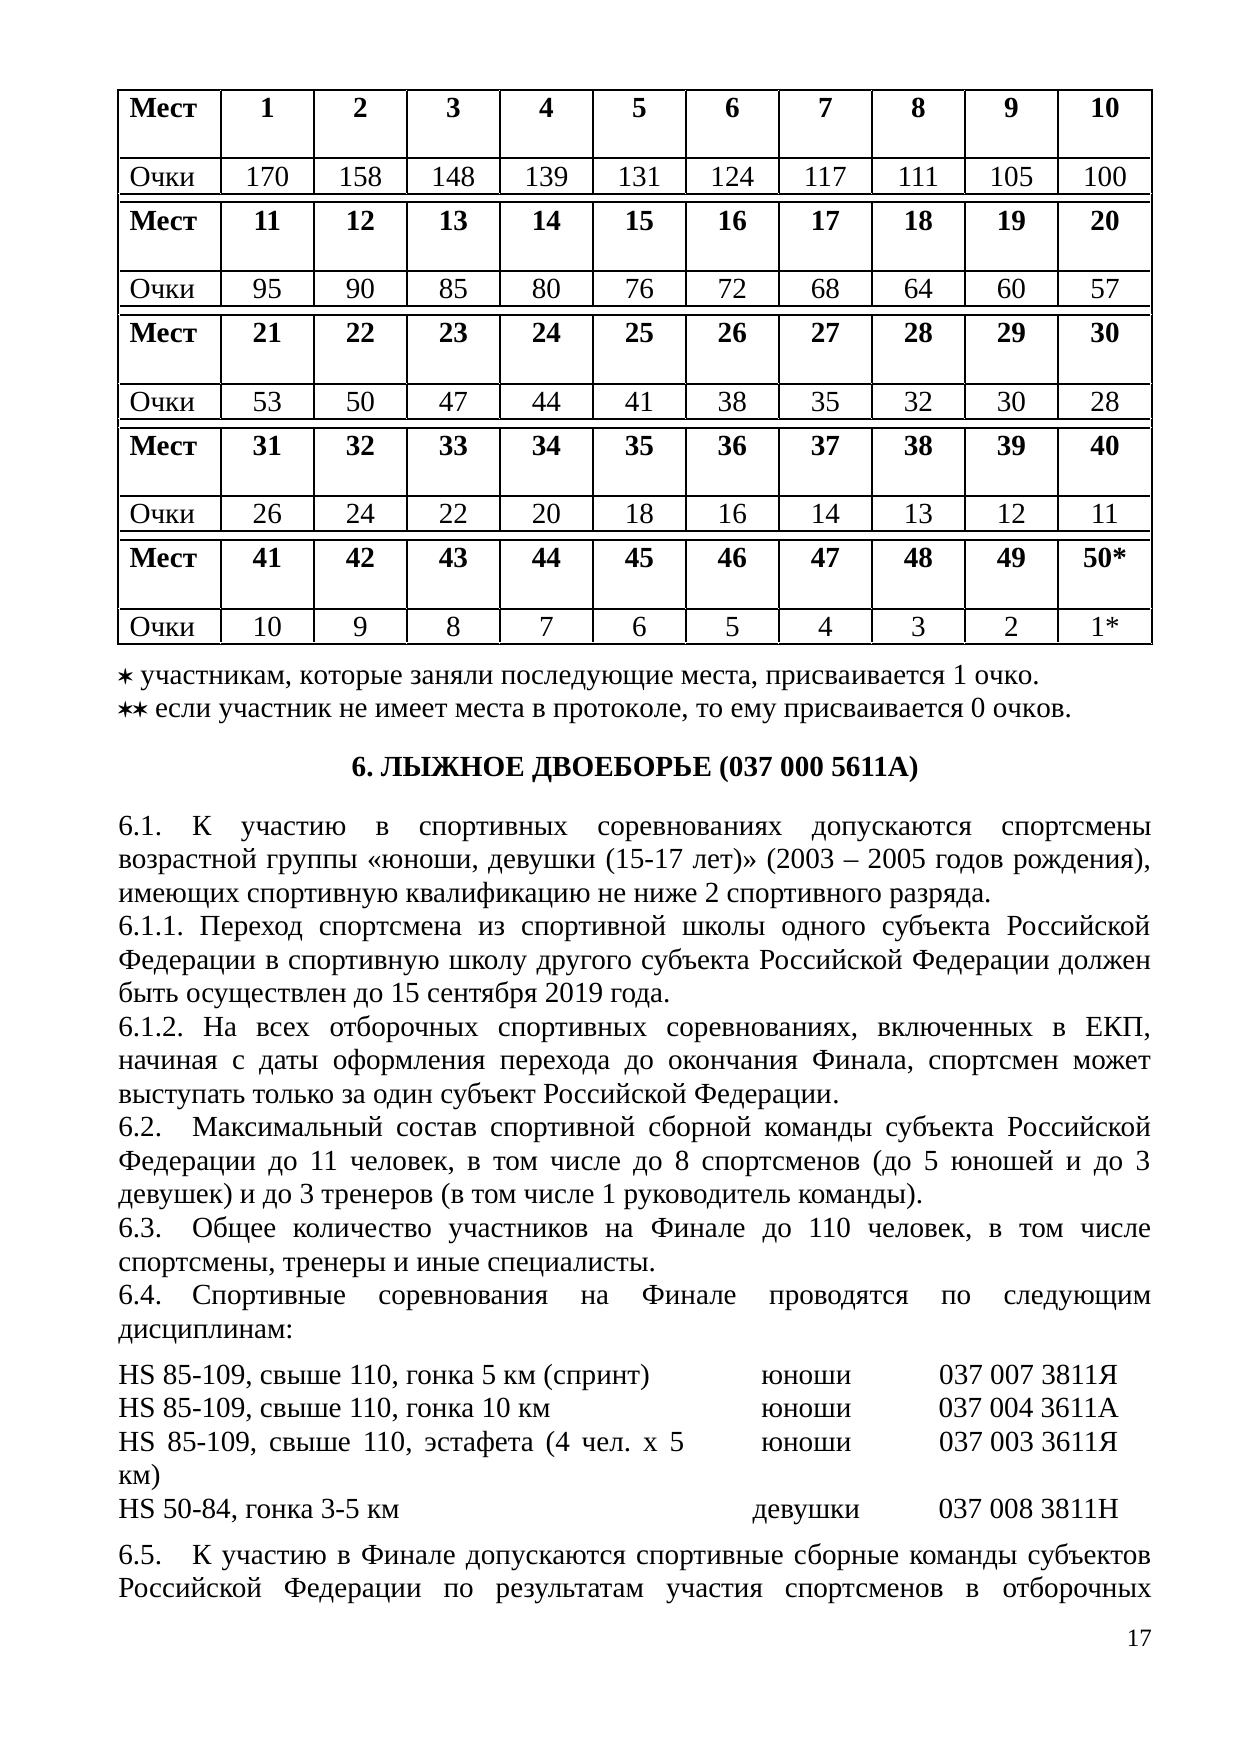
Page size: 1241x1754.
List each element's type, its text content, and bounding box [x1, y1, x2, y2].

table_cell Очки [119, 383, 220, 418]
table_cell 18 [594, 497, 685, 530]
table_cell Место [119, 426, 221, 495]
table_cell 43 [408, 541, 499, 608]
table_header 4 [501, 91, 592, 157]
table_cell юноши [696, 1424, 916, 1491]
table_cell 22 [315, 316, 406, 382]
table_header 7 [780, 91, 871, 157]
table_cell 16 [687, 203, 778, 270]
table_cell 76 [594, 272, 685, 305]
table_cell HS 85-109, свыше 110, эстафета (4 чел. х 5 км) [107, 1424, 696, 1491]
table_cell 037 008 3811Н [916, 1491, 1140, 1524]
table_cell 1* [1058, 608, 1151, 643]
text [118, 1537, 1152, 1604]
table_cell 80 [501, 272, 592, 305]
table_header 2 [315, 91, 406, 157]
table_cell 85 [408, 272, 499, 305]
table_header 5 [594, 91, 685, 157]
table_cell 117 [780, 159, 871, 192]
table_header юноши [696, 1357, 916, 1390]
table_cell [119, 530, 1151, 539]
table_cell 2 [965, 610, 1058, 643]
table_cell 41 [594, 385, 685, 418]
table_cell 131 [594, 159, 685, 192]
table_cell 3 [872, 610, 964, 643]
table_header Место [119, 91, 220, 157]
table_cell Место [118, 314, 220, 382]
table_cell 9 [314, 610, 407, 643]
table_cell 170 [222, 159, 313, 192]
table_cell 11 [222, 203, 313, 270]
table_cell 19 [966, 203, 1057, 270]
table_cell 34 [501, 429, 592, 495]
table_cell HS 50-84, гонка 3-5 км [107, 1491, 696, 1524]
table_cell 4 [779, 610, 872, 643]
table_cell 22 [408, 497, 499, 530]
text участникам, которые заняли последующие места, присваивается 1 очко. [118, 657, 1152, 691]
table_cell 36 [687, 429, 778, 495]
table_header 3 [408, 91, 499, 157]
table_cell 47 [780, 541, 871, 608]
table_cell 50 [315, 385, 406, 418]
table_cell 50* [1059, 539, 1151, 608]
table_cell 14 [780, 497, 871, 530]
table_cell 47 [408, 385, 499, 418]
table_cell 72 [687, 272, 778, 305]
table_cell Очки [119, 157, 220, 192]
table_cell 148 [408, 159, 499, 192]
table_cell 037 003 3611Я [916, 1424, 1140, 1491]
table_cell 20 [1059, 201, 1151, 270]
table_cell 44 [501, 541, 592, 608]
table_cell 16 [687, 497, 778, 530]
table_cell 40 [1058, 426, 1151, 495]
table_cell 38 [687, 385, 778, 418]
table_cell 10 [221, 610, 314, 643]
table_cell 44 [501, 385, 592, 418]
table_cell 35 [780, 385, 871, 418]
table_cell 111 [873, 159, 964, 192]
table_cell 42 [315, 541, 406, 608]
table_cell 24 [501, 316, 592, 382]
table_cell 49 [966, 541, 1057, 608]
table_cell девушки [696, 1491, 916, 1524]
table_cell Очки [119, 495, 220, 530]
table_cell 64 [873, 272, 964, 305]
table_header 9 [966, 91, 1057, 157]
table_cell 105 [966, 159, 1057, 192]
table_cell 32 [315, 429, 406, 495]
table_cell 13 [408, 203, 499, 270]
table_cell 5 [686, 610, 778, 643]
table_cell 95 [222, 272, 313, 305]
table_cell 20 [501, 497, 592, 530]
table_cell 25 [594, 316, 685, 382]
table_cell 12 [315, 203, 406, 270]
table_cell 68 [780, 272, 871, 305]
table_cell [119, 418, 1151, 426]
text 6.2. Максимальный состав спортивной сборной команды субъекта Российской Федерации до 11 человек, в том числе до 8 спортсменов (до 5 юношей и до 3 девушек) и до 3 тренеров (в том числе 1 руководитель команды). [118, 1109, 1152, 1210]
table_cell 15 [594, 203, 685, 270]
table_cell 41 [222, 541, 313, 608]
text 6. ЛЫЖНОЕ ДВОЕБОРЬЕ (037 000 5611А) [118, 749, 1152, 783]
text 6.1. К участию в спортивных соревнованиях допускаются спортсмены возрастной группы «юноши, девушки (15-17 лет)» (2003 – 2005 годов рождения), имеющих спортивную квалификацию не ниже 2 спортивного разряда. [118, 808, 1152, 908]
table_cell 28 [873, 316, 964, 382]
table_cell [119, 305, 1151, 314]
table_cell 33 [408, 429, 499, 495]
table_cell Место [119, 201, 220, 270]
table_cell 29 [966, 316, 1057, 382]
table_cell 13 [873, 497, 964, 530]
table_cell HS 85-109, свыше 110, гонка 10 км [107, 1390, 696, 1424]
table_header 8 [873, 91, 964, 157]
table_cell 90 [315, 272, 406, 305]
table_header 1 [222, 91, 313, 157]
table_header HS 85-109, свыше 110, гонка 5 км (спринт) [107, 1357, 696, 1390]
table_cell 53 [222, 385, 313, 418]
table_cell юноши [696, 1390, 916, 1424]
table_cell 158 [315, 159, 406, 192]
table_cell 26 [687, 316, 778, 382]
table_cell 57 [1059, 270, 1151, 305]
table_cell 31 [222, 429, 313, 495]
table_cell 21 [222, 316, 313, 382]
table_header 037 007 3811Я [916, 1357, 1140, 1390]
table_cell 6 [593, 610, 686, 643]
text 6.4. Спортивные соревнования на Финале проводятся по следующим дисциплинам: [118, 1277, 1152, 1344]
table_cell 38 [873, 429, 964, 495]
table_cell 7 [500, 610, 593, 643]
table_cell [119, 193, 1151, 201]
table_cell 124 [687, 159, 778, 192]
text 6.1.1. Переход спортсмена из спортивной школы одного субъекта Российской Федерации в спортивную школу другого субъекта Российской Федерации должен быть осуществлен до 15 сентября 2019 года. [118, 908, 1152, 1009]
table_cell 37 [780, 429, 871, 495]
text если участник не имеет места в протоколе, то ему присваивается 0 очков. [118, 691, 1152, 724]
table_cell 26 [222, 497, 313, 530]
table_header 6 [687, 91, 778, 157]
table_cell Очки [119, 270, 220, 305]
table_cell 8 [407, 610, 499, 643]
table_cell 100 [1059, 157, 1151, 192]
table_cell 32 [873, 385, 964, 418]
table_header 10 [1059, 91, 1151, 157]
table_cell 18 [873, 203, 964, 270]
table_cell 17 [780, 203, 871, 270]
table_cell 35 [594, 429, 685, 495]
table_cell 037 004 3611А [916, 1390, 1140, 1424]
table_cell 48 [873, 541, 964, 608]
table_cell 60 [966, 272, 1057, 305]
table_cell 30 [966, 385, 1057, 418]
table_cell Очки [119, 608, 221, 643]
table_cell 30 [1059, 314, 1152, 382]
table_cell 28 [1059, 383, 1151, 418]
table_cell 12 [966, 497, 1057, 530]
table_cell 14 [501, 203, 592, 270]
text 6.1.2. На всех отборочных спортивных соревнованиях, включенных в ЕКП, начиная с даты оформления перехода до окончания Финала, спортсмен может выступать только за один субъект Российской Федерации. [118, 1009, 1152, 1109]
table_cell 11 [1059, 495, 1151, 530]
table_cell 39 [966, 429, 1057, 495]
table_cell Место [119, 539, 220, 608]
table_cell 139 [501, 159, 592, 192]
table_cell 24 [315, 497, 406, 530]
table_cell 23 [408, 316, 499, 382]
table_cell 27 [780, 316, 871, 382]
table_cell 46 [687, 541, 778, 608]
table_cell 45 [594, 541, 685, 608]
text 6.3. Общее количество участников на Финале до 110 человек, в том числе спортсмены, тренеры и иные специалисты. [118, 1210, 1152, 1277]
